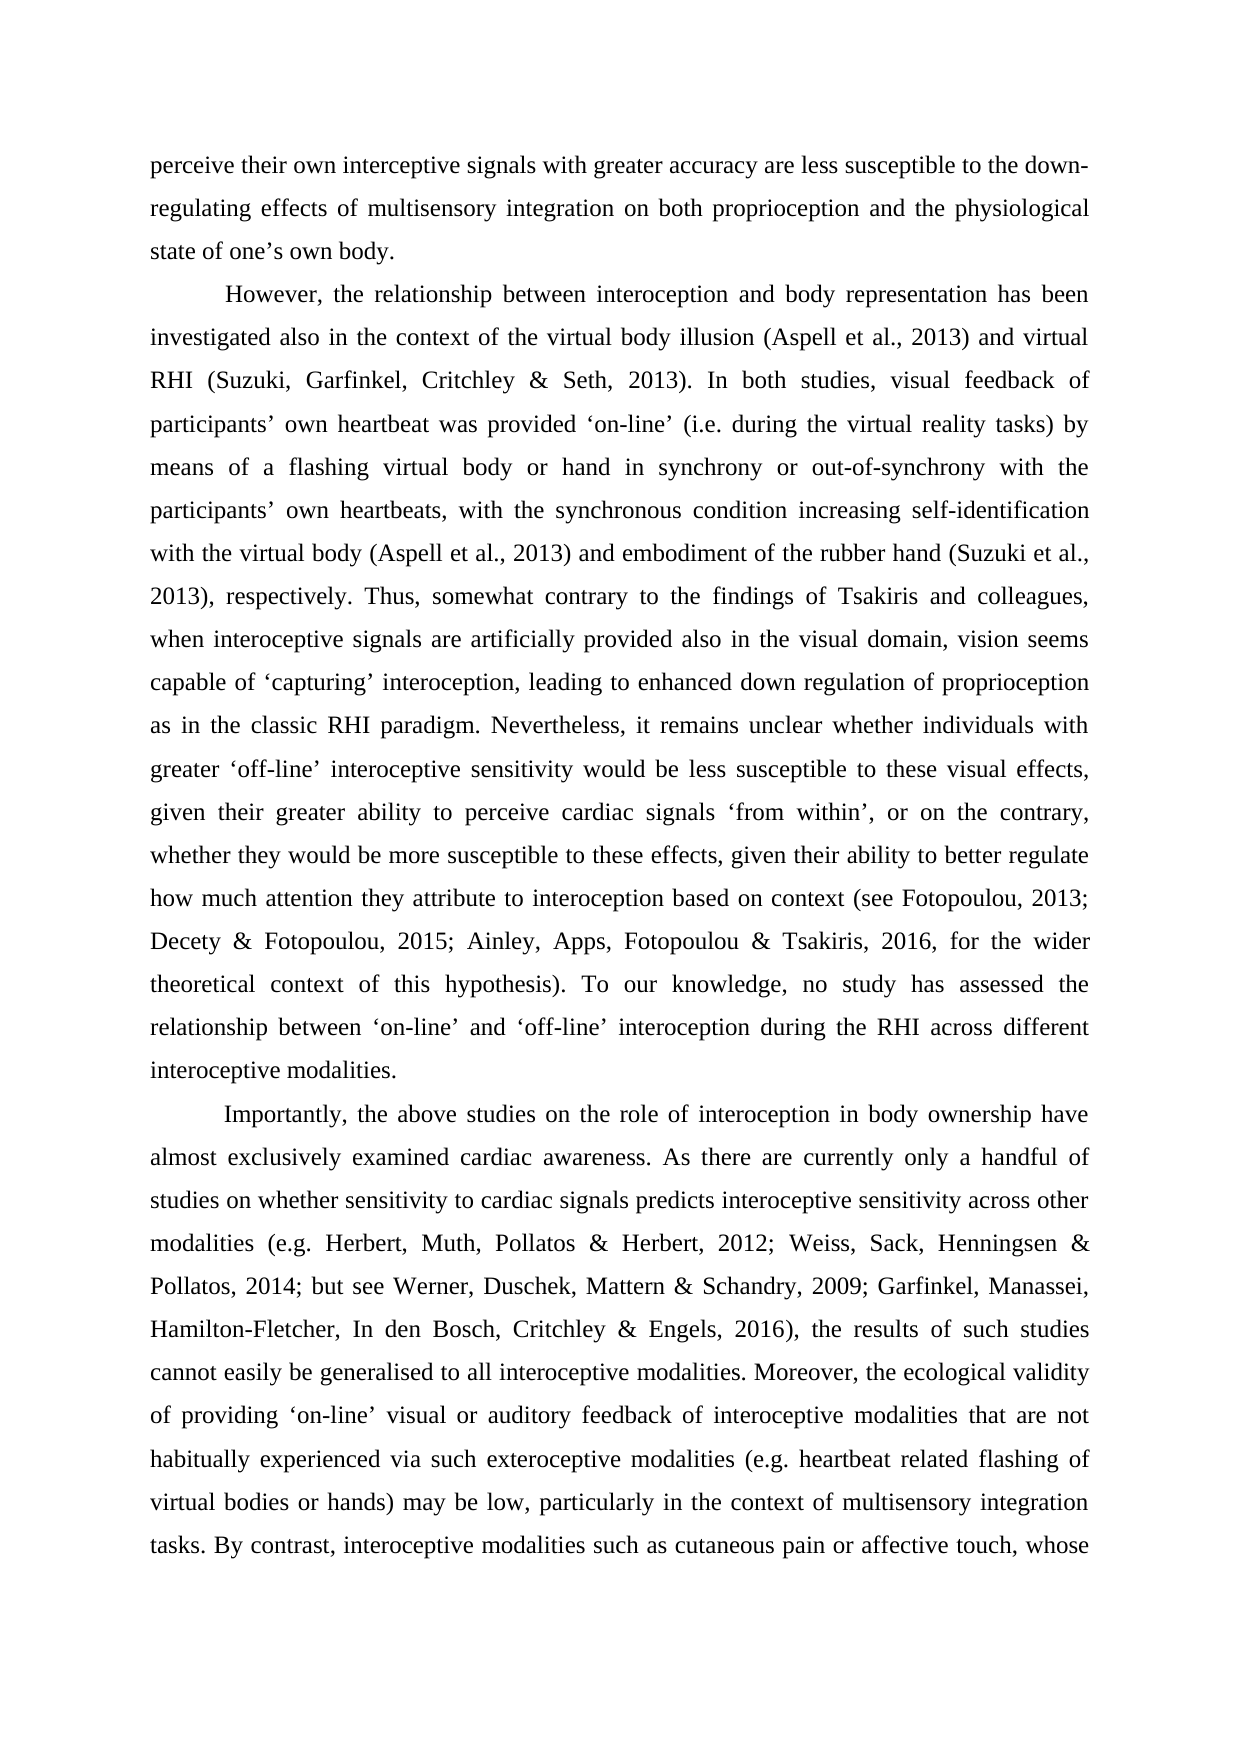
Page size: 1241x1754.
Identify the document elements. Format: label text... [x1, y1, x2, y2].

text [150, 150, 1090, 265]
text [150, 1099, 1090, 1559]
text However, the relationship between interoception and body representation has been investigated also in the context of the virtual body illusion (Aspell et al., 2013) and virtual RHI (Suzuki, Garfinkel, Critchley & Seth, 2013). In both studies, visual feedback of participants’ own heartbeat was provided ‘on-line’ (i.e. during the virtual reality tasks) by means of a flashing virtual body or hand in synchrony or out-of-synchrony with the participants’ own heartbeats, with the synchronous condition increasing self-identification with the virtual body (Aspell et al., 2013) and embodiment of the rubber hand (Suzuki et al., 2013), respectively. Thus, somewhat contrary to the findings of Tsakiris and colleagues, when interoceptive signals are artificially provided also in the visual domain, vision seems capable of ‘capturing’ interoception, leading to enhanced down regulation of proprioception as in the classic RHI paradigm. Nevertheless, it remains unclear whether individuals with greater ‘off-line’ interoceptive sensitivity would be less susceptible to these visual effects, given their greater ability to perceive cardiac signals ‘from within’, or on the contrary, whether they would be more susceptible to these effects, given their ability to better regulate how much attention they attribute to interoception based on context (see Fotopoulou, 2013; Decety & Fotopoulou, 2015; Ainley, Apps, Fotopoulou & Tsakiris, 2016, for the wider theoretical context of this hypothesis). To our knowledge, no study has assessed the relationship between ‘on-line’ and ‘off-line’ interoception during the RHI across different interoceptive modalities. [150, 279, 1090, 1084]
